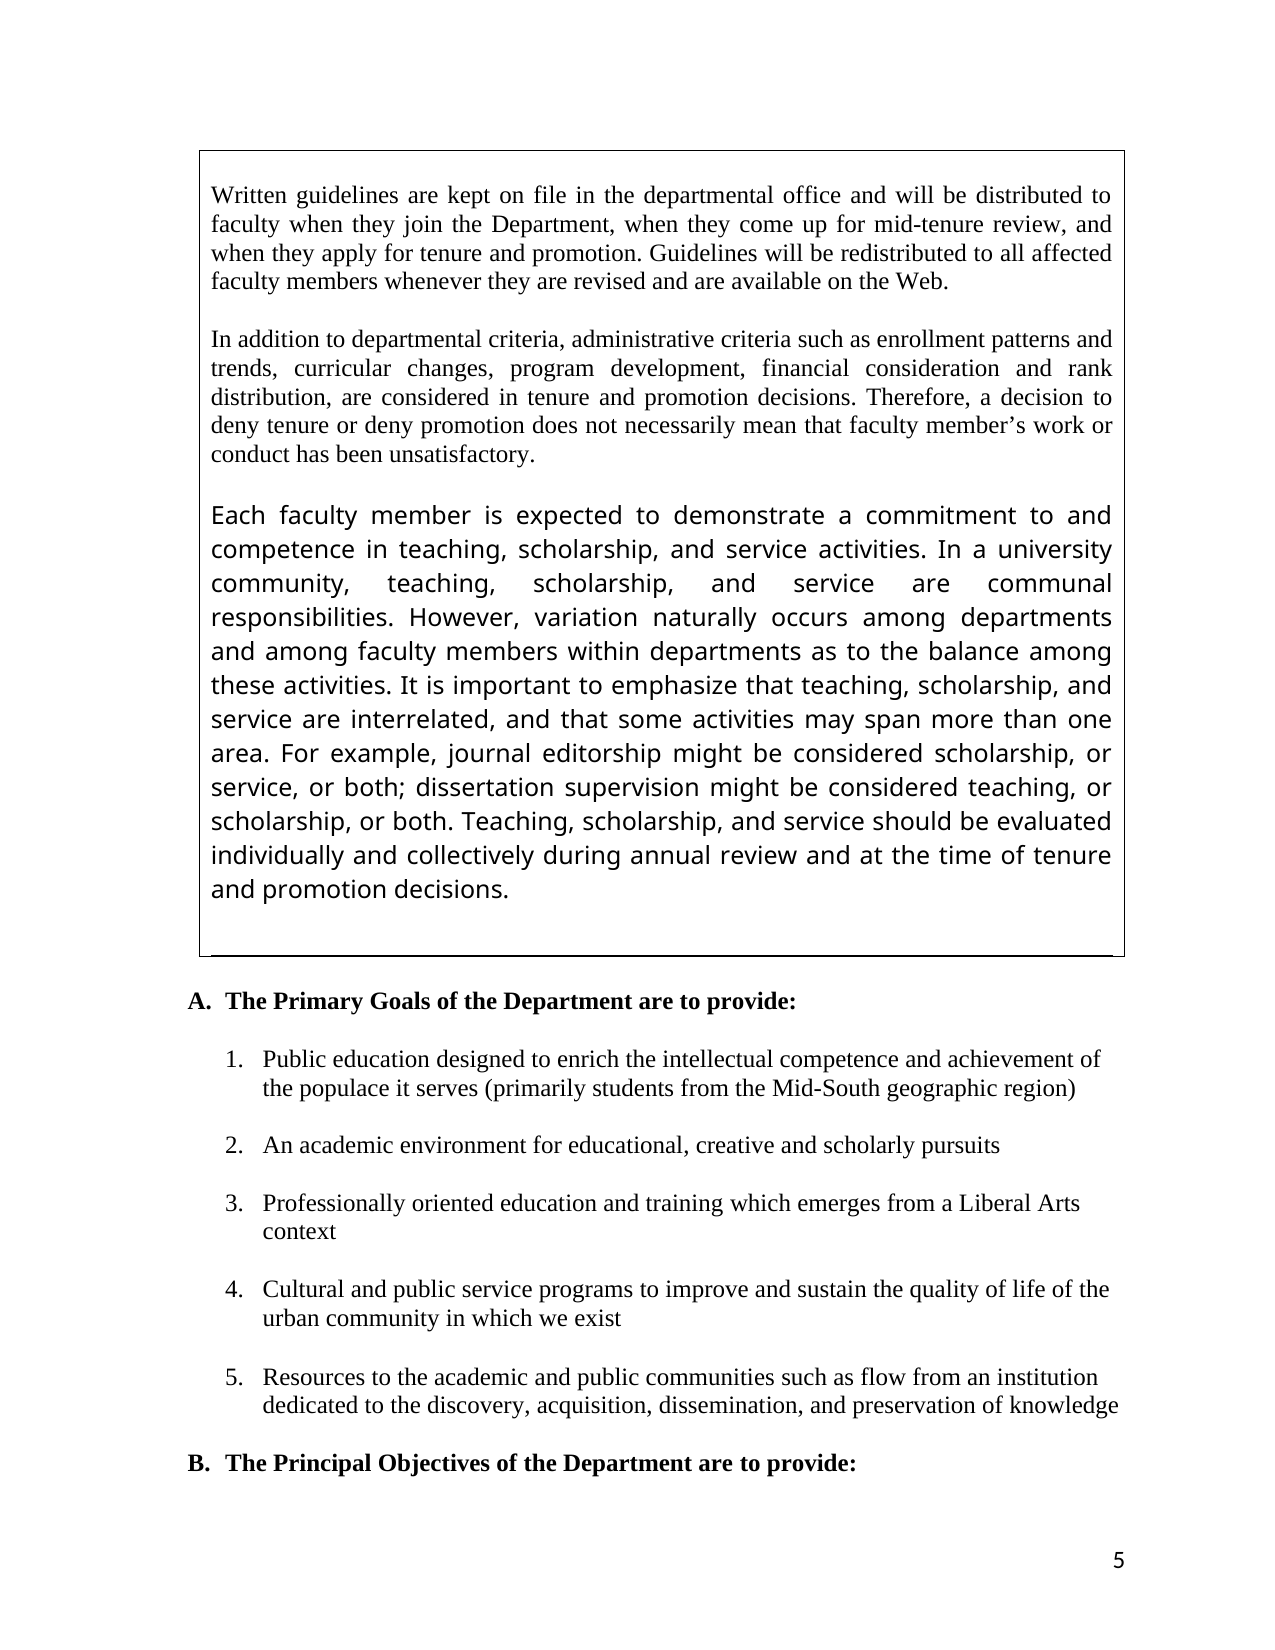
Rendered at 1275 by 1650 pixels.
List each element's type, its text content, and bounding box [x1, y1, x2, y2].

list Resources to the academic and public communities such as flow from an institution dedicated to the discovery, acquisition, dissemination, and preservation of knowledge [225, 1362, 1125, 1419]
text 1. Public education designed to enrich the intellectual competence and achievement of the populace it serves (primarily students from the Mid-South geographic region) [225, 1044, 1125, 1101]
list Cultural and public service programs to improve and sustain the quality of life of the urban community in which we exist [225, 1274, 1125, 1331]
text A. The Primary Goals of the Department are to provide: [187, 986, 1125, 1015]
text B. The Principal Objectives of the Department are to provide: [187, 1448, 1125, 1477]
list An academic environment for educational, creative and scholarly pursuits [225, 1130, 1125, 1159]
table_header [200, 151, 1124, 956]
list Professionally oriented education and training which emerges from a Liberal Arts context [225, 1188, 1125, 1245]
